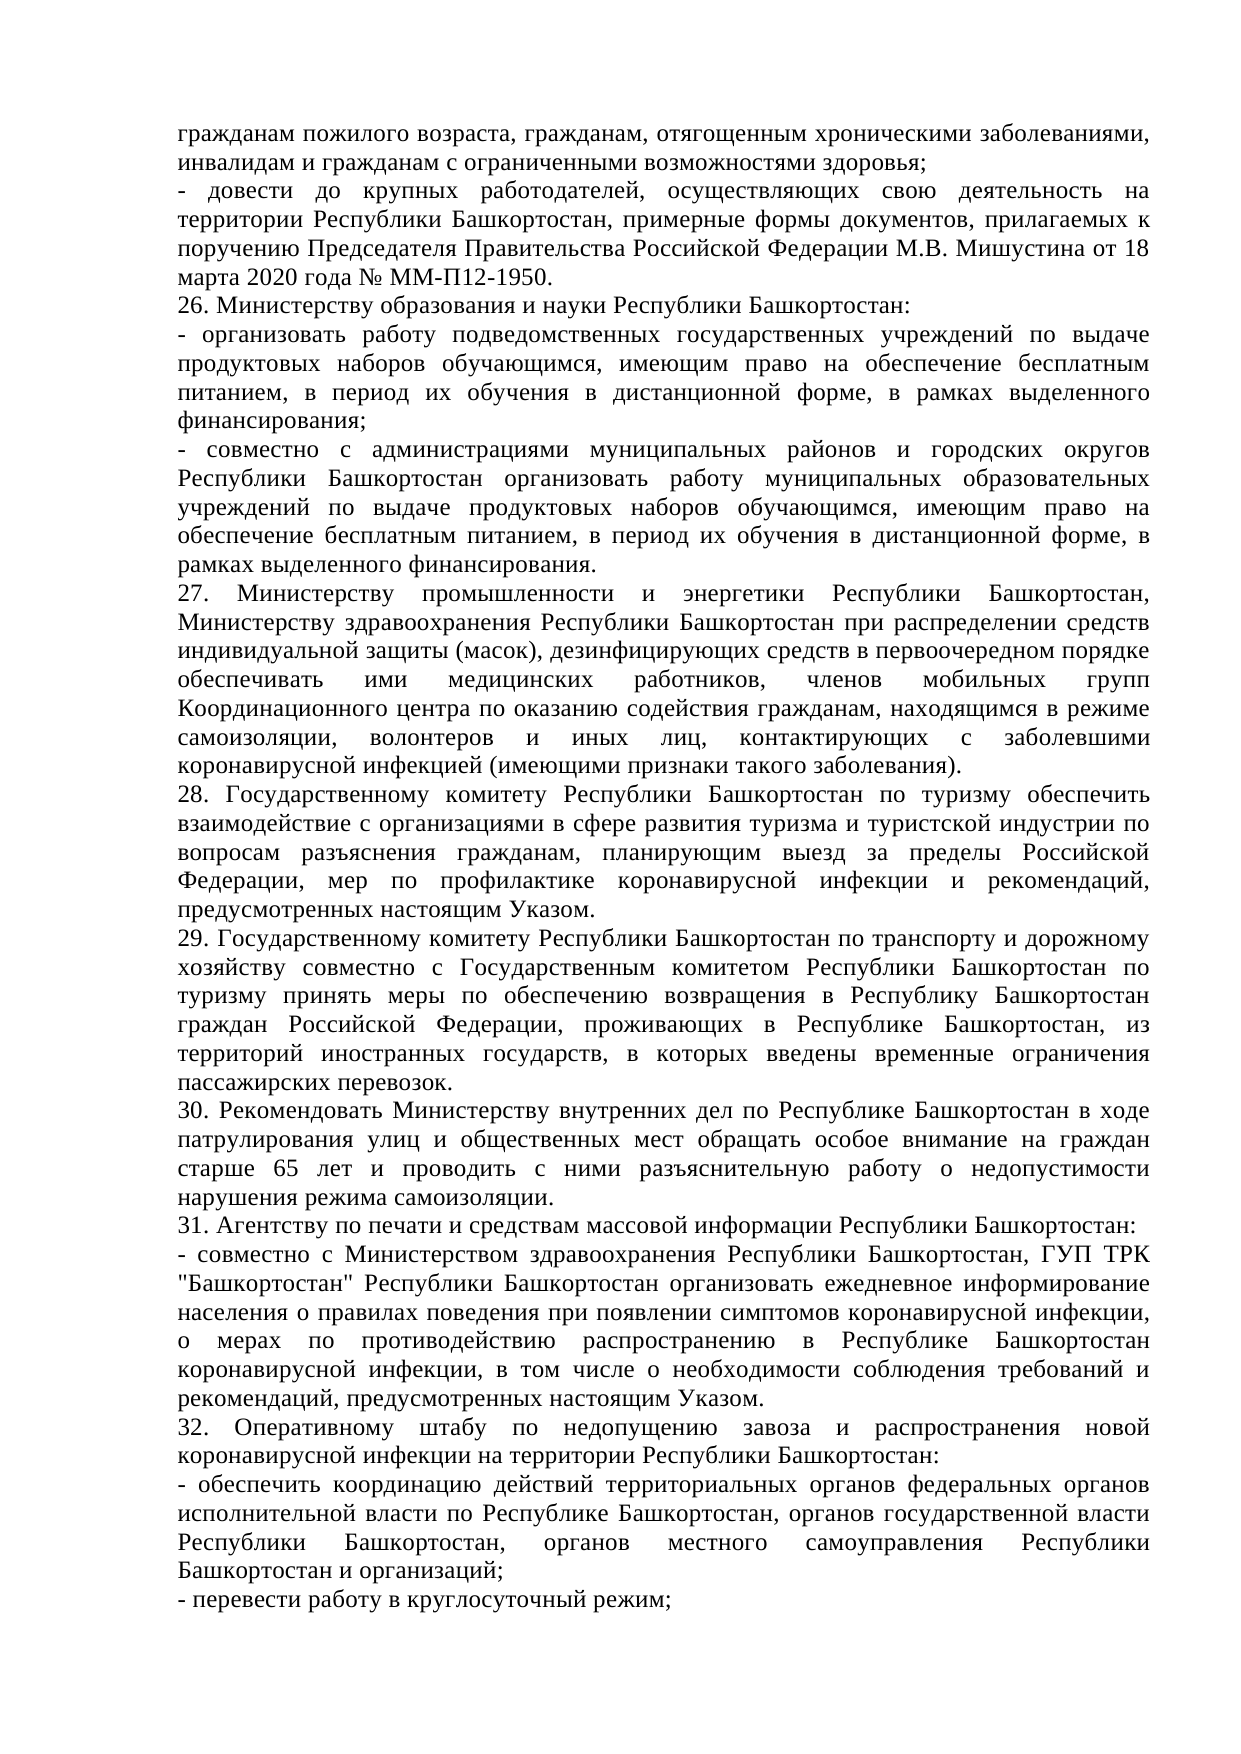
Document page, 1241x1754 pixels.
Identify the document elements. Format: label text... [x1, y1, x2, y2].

text - довести до крупных работодателей, осуществляющих свою деятельность на территории Республики Башкортостан, примерные формы документов, прилагаемых к поручению Председателя Правительства Российской Федерации М.В. Мишустина от 18 марта 2020 года № ММ-П12-1950. [177, 176, 1152, 291]
text - совместно с администрациями муниципальных районов и городских округов Республики Башкортостан организовать работу муниципальных образовательных учреждений по выдаче продуктовых наборов обучающимся, имеющим право на обеспечение бесплатным питанием, в период их обучения в дистанционной форме, в рамках выделенного финансирования. [177, 434, 1152, 578]
text 26. Министерству образования и науки Республики Башкортостан: [177, 291, 1152, 319]
text 28. Государственному комитету Республики Башкортостан по туризму обеспечить взаимодействие с организациями в сфере развития туризма и туристской индустрии по вопросам разъяснения гражданам, планирующим выезд за пределы Российской Федерации, мер по профилактике коронавирусной инфекции и рекомендаций, предусмотренных настоящим Указом. [177, 779, 1152, 923]
text 32. Оперативному штабу по недопущению завоза и распространения новой коронавирусной инфекции на территории Республики Башкортостан: [177, 1412, 1152, 1469]
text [177, 118, 1152, 176]
text - совместно с Министерством здравоохранения Республики Башкортостан, ГУП ТРК "Башкортостан" Республики Башкортостан организовать ежедневное информирование населения о правилах поведения при появлении симптомов коронавирусной инфекции, о мерах по противодействию распространению в Республике Башкортостан коронавирусной инфекции, в том числе о необходимости соблюдения требований и рекомендаций, предусмотренных настоящим Указом. [177, 1239, 1152, 1412]
text 29. Государственному комитету Республики Башкортостан по транспорту и дорожному хозяйству совместно с Государственным комитетом Республики Башкортостан по туризму принять меры по обеспечению возвращения в Республику Башкортостан граждан Российской Федерации, проживающих в Республике Башкортостан, из территорий иностранных государств, в которых введены временные ограничения пассажирских перевозок. [177, 923, 1152, 1096]
text - организовать работу подведомственных государственных учреждений по выдаче продуктовых наборов обучающимся, имеющим право на обеспечение бесплатным питанием, в период их обучения в дистанционной форме, в рамках выделенного финансирования; [177, 319, 1152, 434]
text - обеспечить координацию действий территориальных органов федеральных органов исполнительной власти по Республике Башкортостан, органов государственной власти Республики Башкортостан, органов местного самоуправления Республики Башкортостан и организаций; [177, 1469, 1152, 1584]
text 30. Рекомендовать Министерству внутренних дел по Республике Башкортостан в ходе патрулирования улиц и общественных мест обращать особое внимание на граждан старше 65 лет и проводить с ними разъяснительную работу о недопустимости нарушения режима самоизоляции. [177, 1096, 1152, 1211]
text 27. Министерству промышленности и энергетики Республики Башкортостан, Министерству здравоохранения Республики Башкортостан при распределении средств индивидуальной защиты (масок), дезинфицирующих средств в первоочередном порядке обеспечивать ими медицинских работников, членов мобильных групп Координационного центра по оказанию содействия гражданам, находящимся в режиме самоизоляции, волонтеров и иных лиц, контактирующих с заболевшими коронавирусной инфекцией (имеющими признаки такого заболевания). [177, 578, 1152, 779]
text 31. Агентству по печати и средствам массовой информации Республики Башкортостан: [177, 1211, 1152, 1239]
text - перевести работу в круглосуточный режим; [177, 1584, 1152, 1613]
